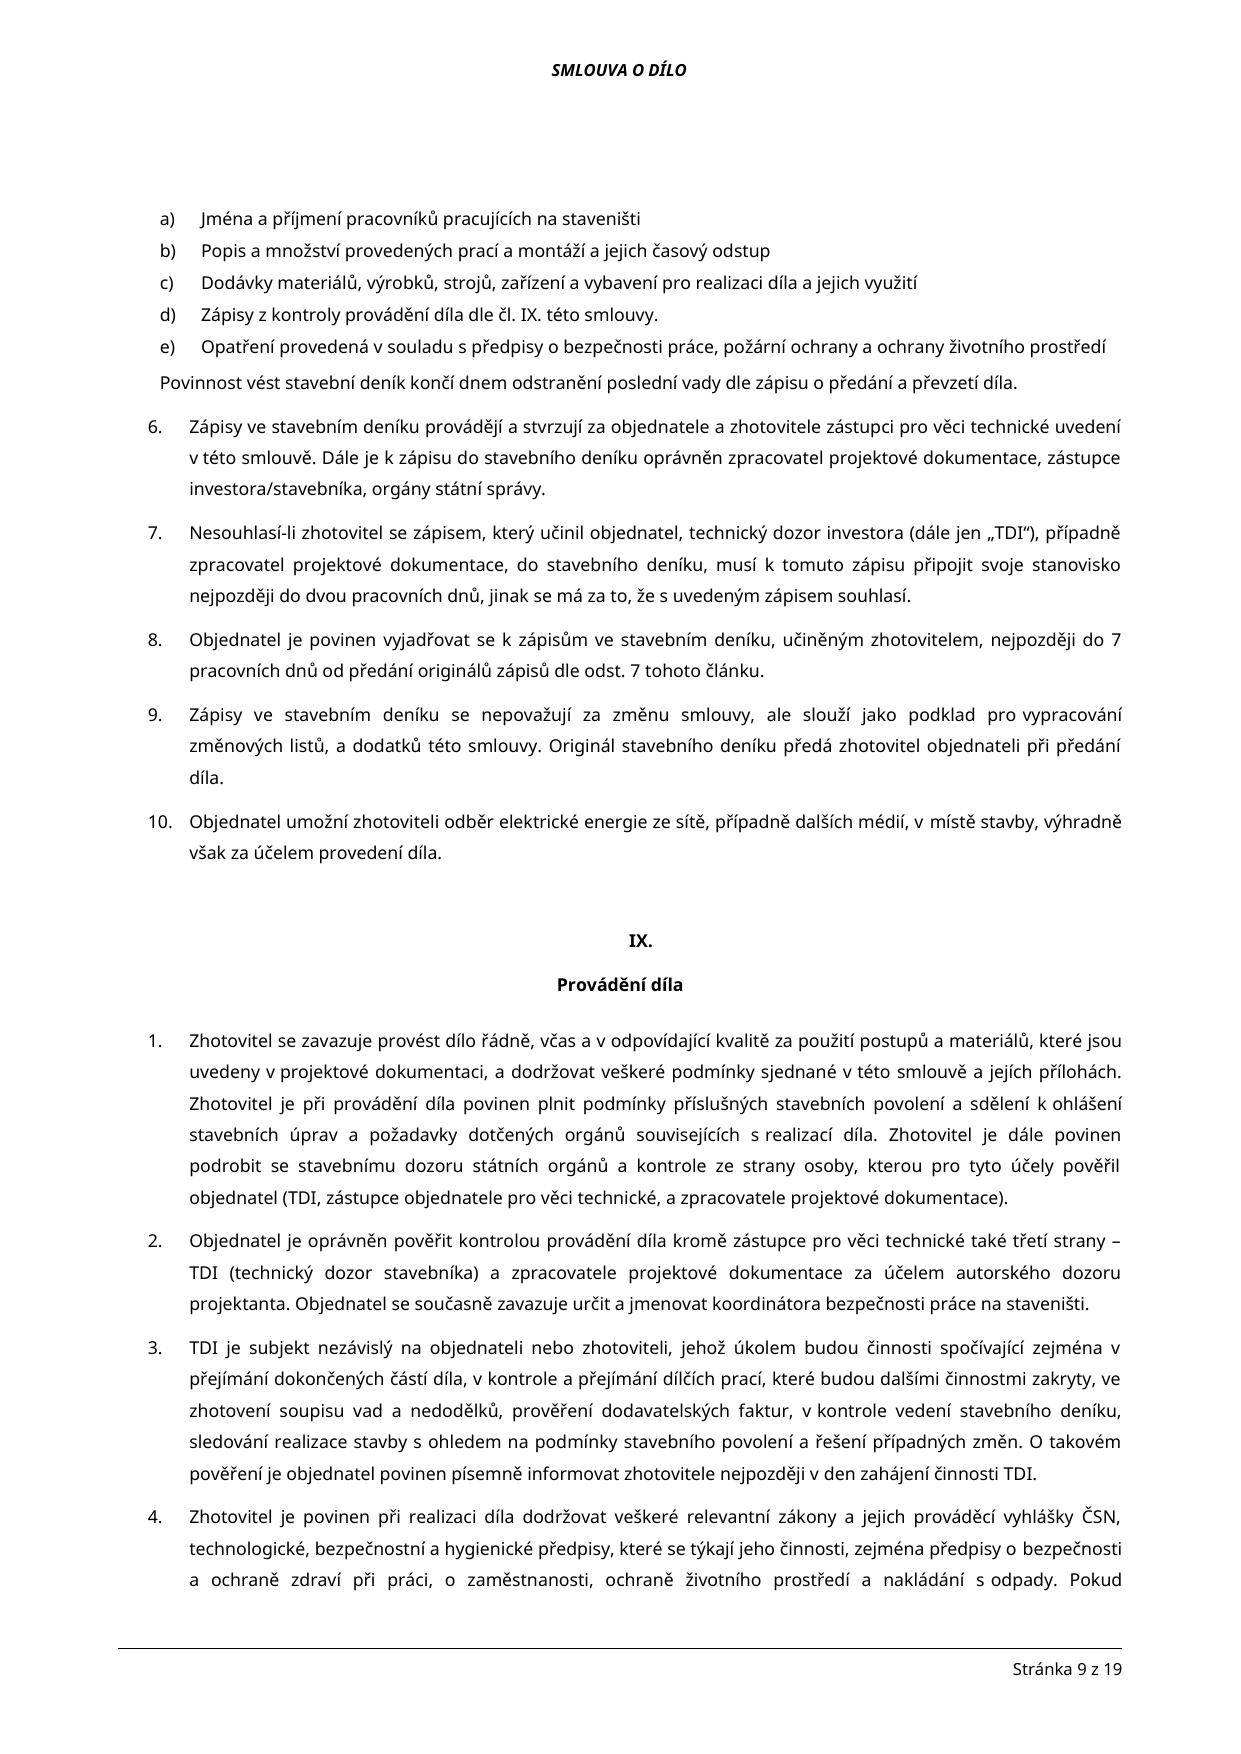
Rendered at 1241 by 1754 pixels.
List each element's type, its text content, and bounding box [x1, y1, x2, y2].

list Zhotovitel se zavazuje provést dílo řádně, včas a v odpovídající kvalitě za použití postupů a materiálů, které jsou uvedeny v projektové dokumentaci, a dodržovat veškeré podmínky sjednané v této smlouvě a jejích přílohách. Zhotovitel je při provádění díla povinen plnit podmínky příslušných stavebních povolení a sdělení k ohlášení stavebních úprav a požadavky dotčených orgánů souvisejících s realizací díla. Zhotovitel je dále povinen podrobit se stavebnímu dozoru státních orgánů a kontrole ze strany osoby, kterou pro tyto účely pověřil objednatel (TDI, zástupce objednatele pro věci technické, a zpracovatele projektové dokumentace). [148, 1028, 1122, 1209]
text TDI je subjekt nezávislý na objednateli nebo zhotoviteli, jehož úkolem budou činnosti spočívající zejména v přejímání dokončených částí díla, v kontrole a přejímání dílčích prací, které budou dalšími činnostmi zakryty, ve zhotovení soupisu vad a nedodělků, prověření dodavatelských faktur, v kontrole vedení stavebního deníku, sledování realizace stavby s ohledem na podmínky stavebního povolení a řešení případných změn. O takovém pověření je objednatel povinen písemně informovat zhotovitele nejpozději v den zahájení činnosti TDI. [148, 1336, 1122, 1485]
text Zápisy ve stavebním deníku se nepovažují za změnu smlouvy, ale slouží jako podklad pro vypracování změnových listů, a dodatků této smlouvy. Originál stavebního deníku předá zhotovitel objednateli při předání díla. [148, 702, 1122, 789]
text Nesouhlasí-li zhotovitel se zápisem, který učinil objednatel, technický dozor investora (dále jen „TDI“), případně zpracovatel projektové dokumentace, do stavebního deníku, musí k tomuto zápisu připojit svoje stanovisko nejpozději do dvou pracovních dnů, jinak se má za to, že s uvedeným zápisem souhlasí. [148, 521, 1122, 608]
text Dodávky materiálů, výrobků, strojů, zařízení a vybavení pro realizaci díla a jejich využití [159, 271, 1122, 295]
list IX. [159, 928, 1122, 952]
text Popis a množství provedených prací a montáží a jejich časový odstup [159, 239, 1122, 263]
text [148, 1505, 1122, 1592]
text Objednatel umožní zhotoviteli odběr elektrické energie ze sítě, případně dalších médií, v místě stavby, výhradně však za účelem provedení díla. [148, 809, 1122, 864]
text Provádění díla [118, 972, 1122, 996]
text Jména a příjmení pracovníků pracujících na staveništi [159, 207, 1122, 231]
text Objednatel je oprávněn pověřit kontrolou provádění díla kromě zástupce pro věci technické také třetí strany – TDI (technický dozor stavebníka) a zpracovatele projektové dokumentace za účelem autorského dozoru projektanta. Objednatel se současně zavazuje určit a jmenovat koordinátora bezpečnosti práce na staveništi. [148, 1229, 1122, 1316]
text Zápisy z kontroly provádění díla dle čl. IX. této smlouvy. [159, 302, 1122, 327]
text Objednatel je povinen vyjadřovat se k zápisům ve stavebním deníku, učiněným zhotovitelem, nejpozději do 7 pracovních dnů od předání originálů zápisů dle odst. 33 tohoto článku. [148, 627, 1122, 683]
text Opatření provedená v souladu s předpisy o bezpečnosti práce, požární ochrany a ochrany životního prostředí [159, 334, 1122, 358]
text Povinnost vést stavební deník končí dnem odstranění poslední vady dle zápisu o předání a převzetí díla. [159, 370, 1122, 394]
text Zápisy ve stavebním deníku provádějí a stvrzují za objednatele a zhotovitele zástupci pro věci technické uvedení v této smlouvě. Dále je k zápisu do stavebního deníku oprávněn zpracovatel projektové dokumentace, zástupce investora/stavebníka, orgány státní správy. [148, 414, 1122, 501]
